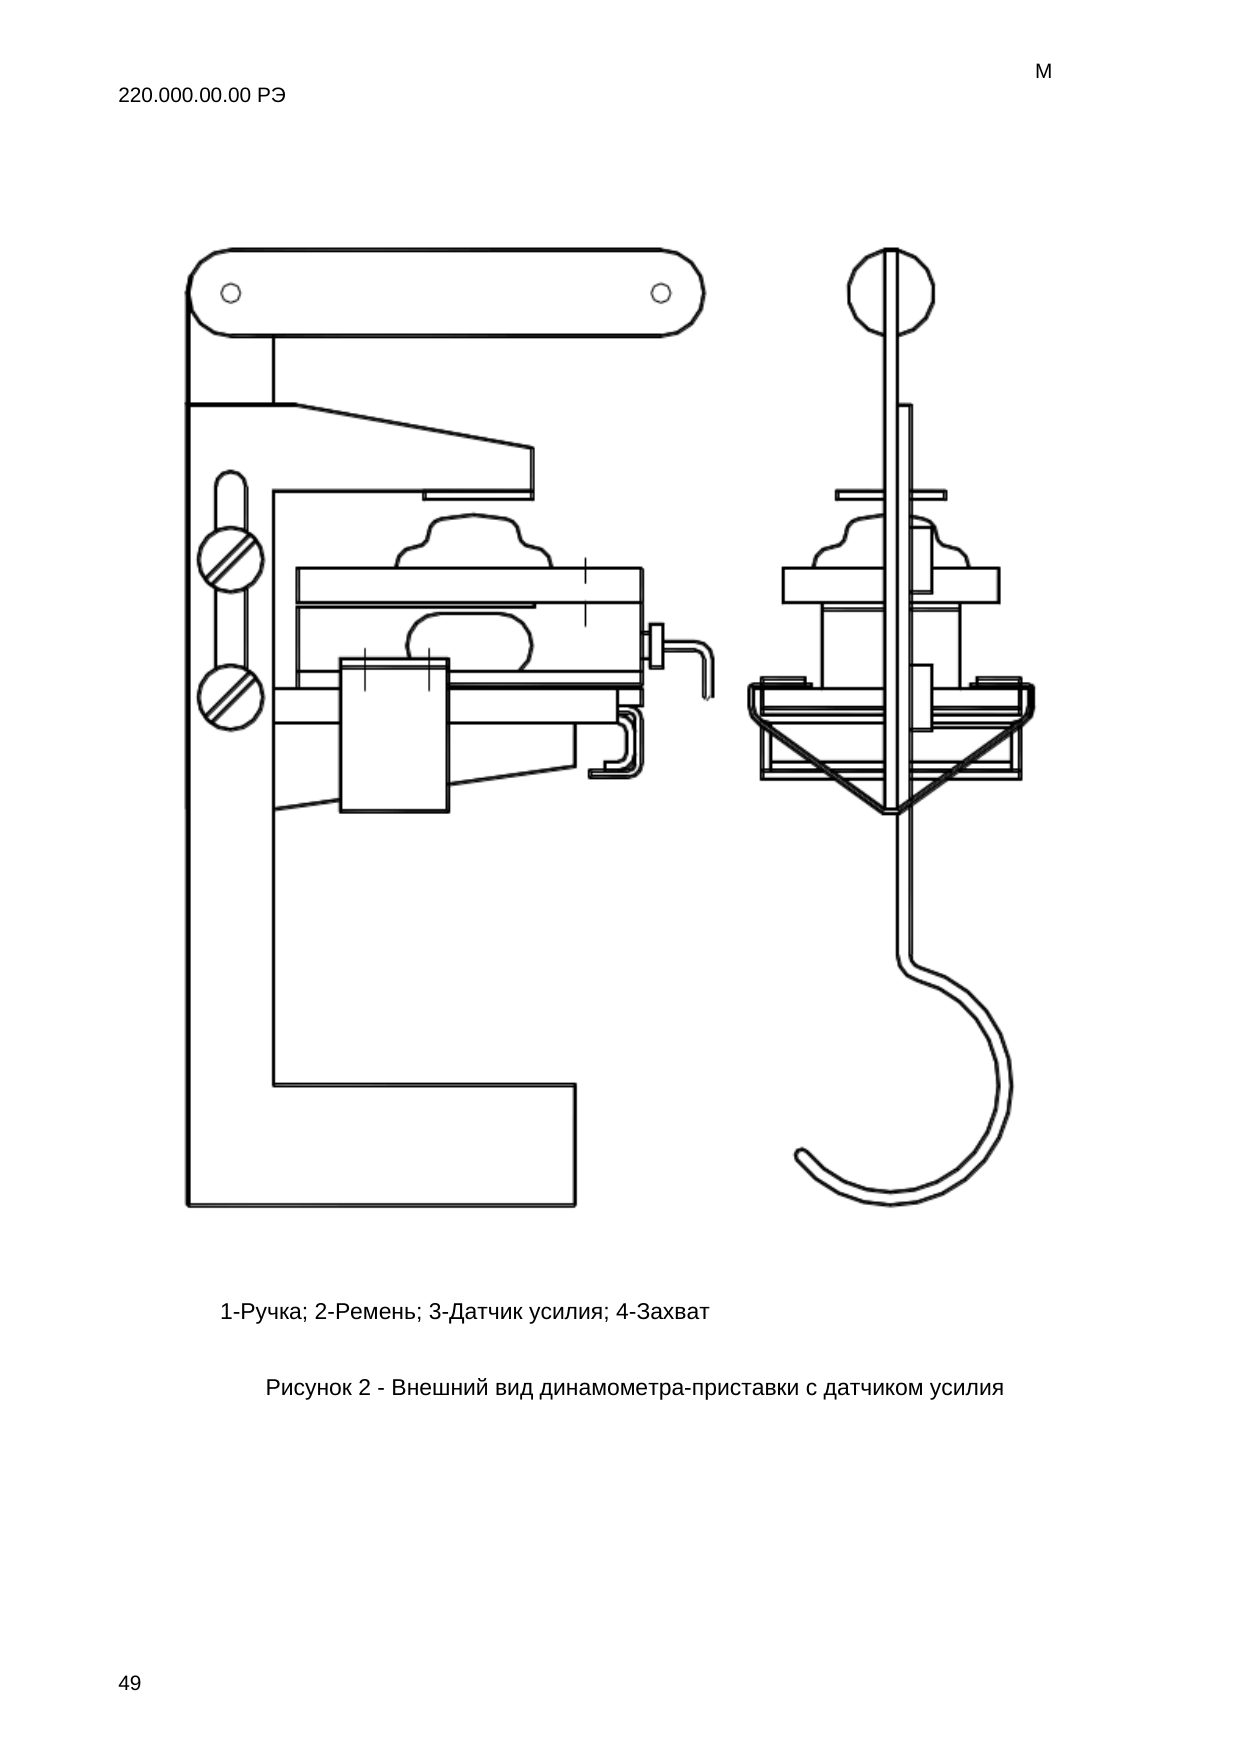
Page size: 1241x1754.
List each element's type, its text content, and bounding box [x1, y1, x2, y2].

text Рисунок 2 - Внешний вид динамометра-приставки с датчиком усилия [118, 1374, 1152, 1401]
text 1-Ручка; 2-Ремень; 3-Датчик усилия; 4-Захват [118, 1298, 1152, 1324]
